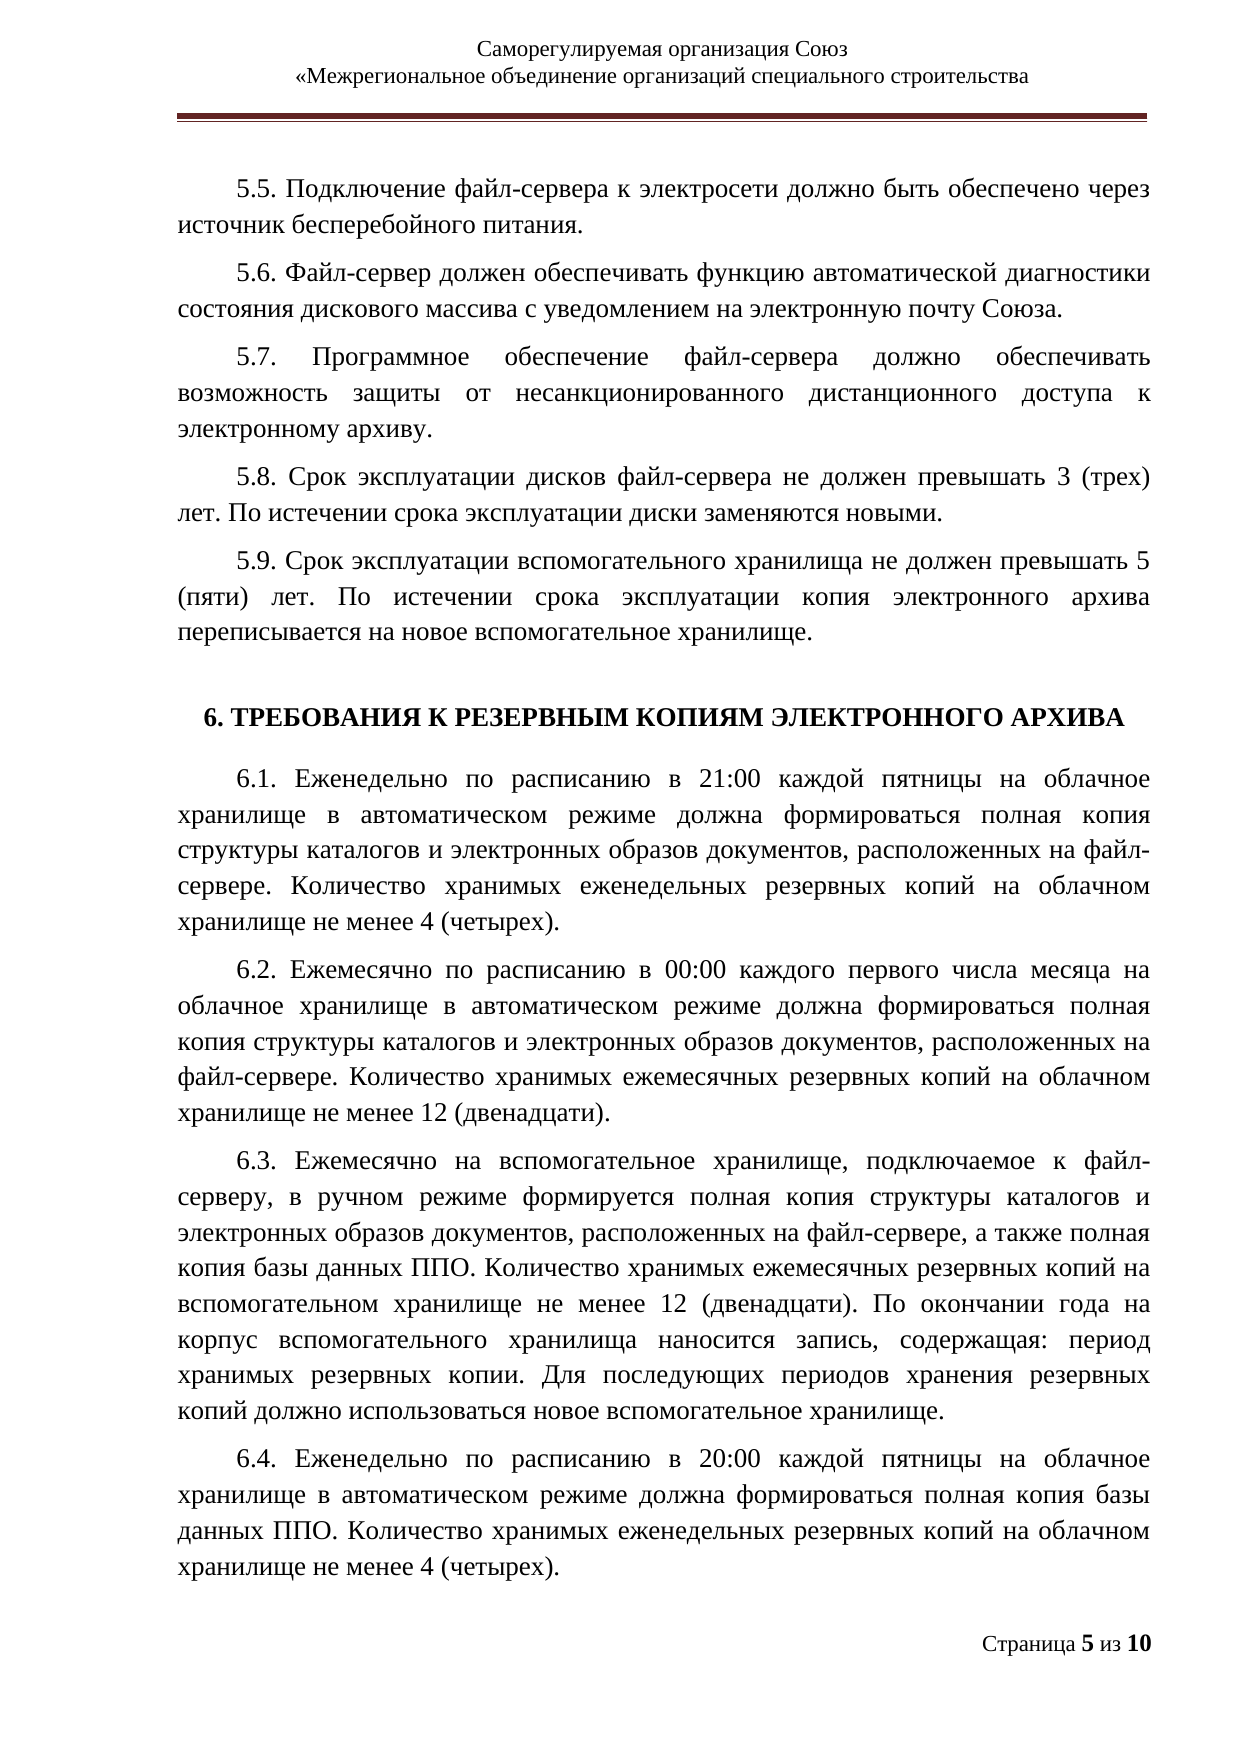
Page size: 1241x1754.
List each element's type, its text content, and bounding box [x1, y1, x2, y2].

list 6.3. Ежемесячно на вспомогательное хранилище, подключаемое к файл-серверу, в ручном режиме формируется полная копия структуры каталогов и электронных образов документов, расположенных на файл-сервере, а также полная копия базы данных ППО. Количество хранимых ежемесячных резервных копий на вспомогательном хранилище не менее 12 (двенадцати). По окончании года на корпус вспомогательного хранилища наносится запись, содержащая: период хранимых резервных копии. Для последующих периодов хранения резервных копий должно использоваться новое вспомогательное хранилище. [177, 1144, 1152, 1426]
list 6.4. Еженедельно по расписанию в 20:00 каждой пятницы на облачное хранилище в автоматическом режиме должна формироваться полная копия базы данных ППО. Количество хранимых еженедельных резервных копий на облачном хранилище не менее 4 (четырех). [177, 1443, 1152, 1581]
list 5.7. Программное обеспечение файл-сервера должно обеспечивать возможность защиты от несанкционированного дистанционного доступа к электронному архиву. [177, 340, 1152, 443]
list 5.5. Подключение файл-сервера к электросети должно быть обеспечено через источник бесперебойного питания. [177, 172, 1152, 239]
list 6.1. Еженедельно по расписанию в 21:00 каждой пятницы на облачное хранилище в автоматическом режиме должна формироваться полная копия структуры каталогов и электронных образов документов, расположенных на файл-сервере. Количество хранимых еженедельных резервных копий на облачном хранилище не менее 4 (четырех). [177, 762, 1152, 936]
list 5.9. Срок эксплуатации вспомогательного хранилища не должен превышать 5 (пяти) лет. По истечении срока эксплуатации копия электронного архива переписывается на новое вспомогательное хранилище. [177, 544, 1152, 647]
list 5.6. Файл-сервер должен обеспечивать функцию автоматической диагностики состояния дискового массива с уведомлением на электронную почту Союза. [177, 256, 1152, 323]
text 6. ТРЕБОВАНИЯ К РЕЗЕРВНЫМ КОПИЯМ ЭЛЕКТРОННОГО АРХИВА [177, 701, 1152, 732]
list 6.2. Ежемесячно по расписанию в 00:00 каждого первого числа месяца на облачное хранилище в автоматическом режиме должна формироваться полная копия структуры каталогов и электронных образов документов, расположенных на файл-сервере. Количество хранимых ежемесячных резервных копий на облачном хранилище не менее 12 (двенадцати). [177, 953, 1152, 1127]
list 5.8. Срок эксплуатации дисков файл-сервера не должен превышать 3 (трех) лет. По истечении срока эксплуатации диски заменяются новыми. [177, 460, 1152, 527]
